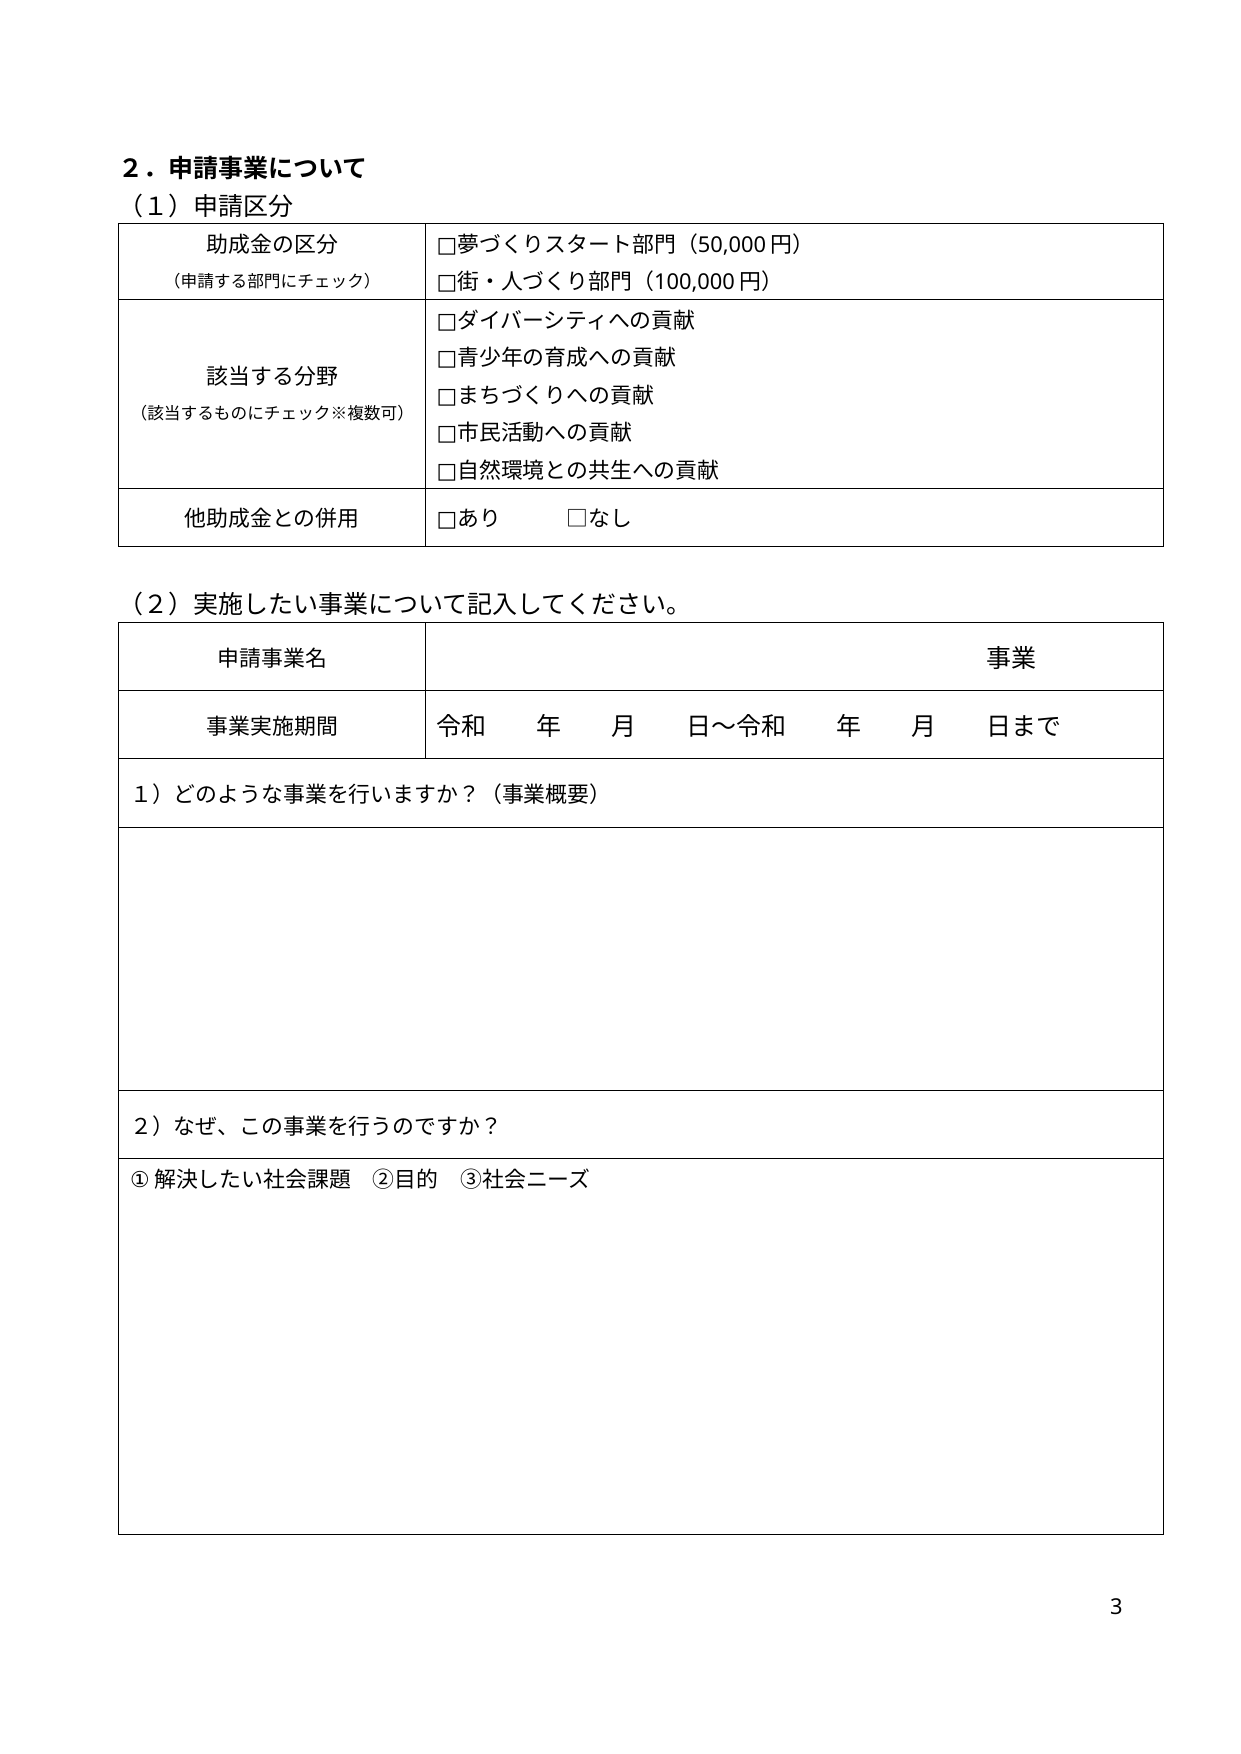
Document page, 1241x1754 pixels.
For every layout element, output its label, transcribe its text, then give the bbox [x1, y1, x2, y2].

table_cell [119, 828, 1163, 1090]
table_cell 他助成金との併用 [119, 489, 425, 546]
table_cell ①解決したい社会課題 ②目的 ③社会ニーズ [119, 1159, 1163, 1534]
table_cell 事業実施期間 [119, 691, 425, 758]
text ２．申請事業について [118, 148, 1122, 185]
table_cell ２）なぜ、この事業を行うのですか？ [119, 1091, 1163, 1158]
text （２）実施したい事業について記入してください。 [118, 584, 1122, 622]
table_cell □ダイバーシティへの貢献 □青少年の育成への貢献 □まちづくりへの貢献 □市民活動への貢献 □自然環境との共生への貢献 [426, 300, 1163, 487]
table_header 助成金の区分 （申請する部門にチェック） [119, 224, 425, 299]
table_cell □あり □なし [426, 489, 1163, 546]
table_cell 令和 年 月 日～令和 年 月 日まで [426, 691, 1163, 758]
table_cell 該当する分野 （該当するものにチェック※複数可） [119, 300, 425, 487]
table_cell １）どのような事業を行いますか？（事業概要） [119, 759, 1163, 827]
table_header 事業 [426, 623, 1163, 690]
text （１）申請区分 [118, 185, 1122, 223]
table_header 申請事業名 [119, 623, 425, 690]
table_header □夢づくりスタート部門（50,000円） □街・人づくり部門（100,000円） [426, 224, 1163, 299]
